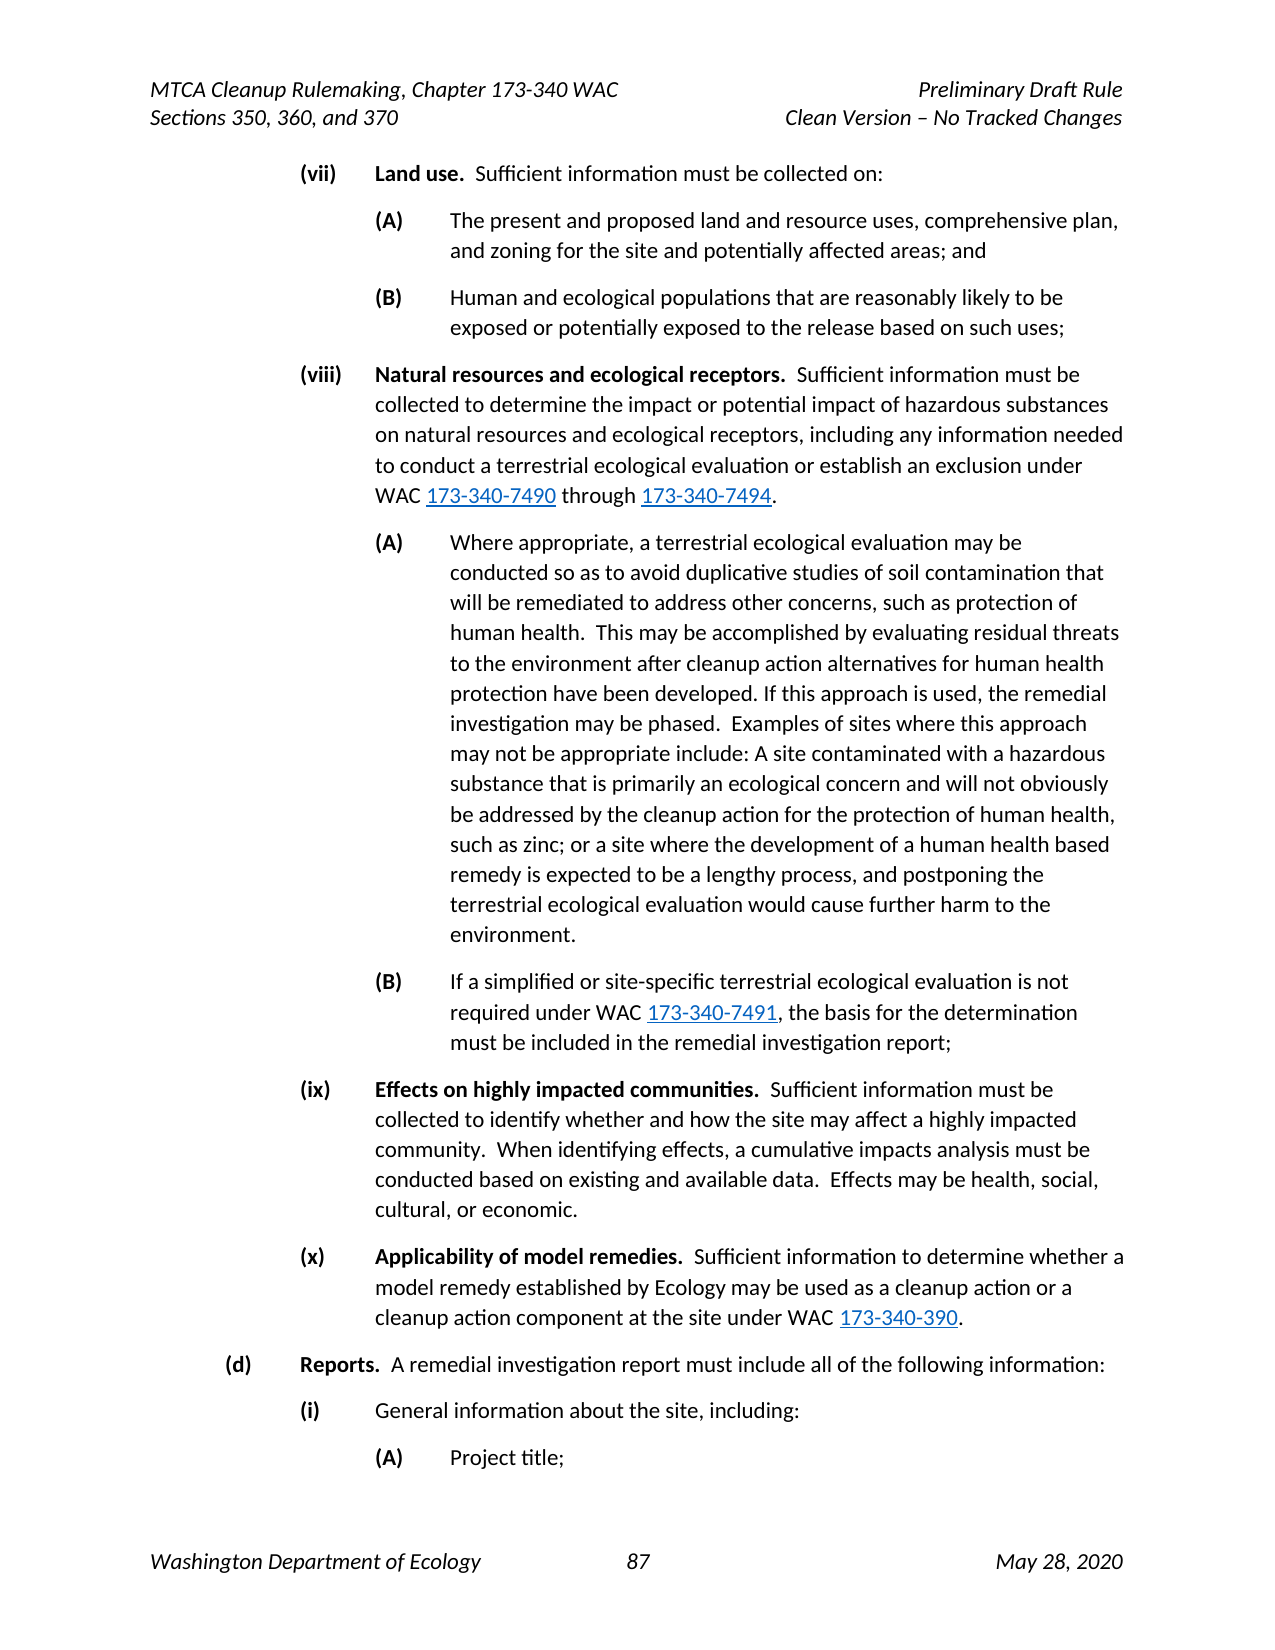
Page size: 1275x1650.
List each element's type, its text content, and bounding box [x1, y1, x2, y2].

text (i) General information about the site, including: [300, 1397, 1125, 1424]
text (vii) Land use. Sufficient information must be collected on: [300, 159, 1125, 187]
text (x) Applicability of model remedies. Sufficient information to determine whether a model remedy established by Ecology may be used as a cleanup action or a cleanup action component at the site under WAC 173-340-390. [300, 1242, 1125, 1331]
text (B) Human and ecological populations that are reasonably likely to be exposed or potentially exposed to the release based on such uses; [375, 283, 1125, 341]
text (B) If a simplified or site-specific terrestrial ecological evaluation is not required under WAC 173-340-7491, the basis for the determination must be included in the remedial investigation report; [375, 967, 1125, 1056]
text (ix) Effects on highly impacted communities. Sufficient information must be collected to identify whether and how the site may affect a highly impacted community. When identifying effects, a cumulative impacts analysis must be conducted based on existing and available data. Effects may be health, social, cultural, or economic. [300, 1075, 1125, 1223]
text (d) Reports. A remedial investigation report must include all of the following information: [225, 1350, 1125, 1378]
text (viii) Natural resources and ecological receptors. Sufficient information must be collected to determine the impact or potential impact of hazardous substances on natural resources and ecological receptors, including any information needed to conduct a terrestrial ecological evaluation or establish an exclusion under WAC 173-340-7490 through 173-340-7494. [300, 360, 1125, 509]
text (A) The present and proposed land and resource uses, comprehensive plan, and zoning for the site and potentially affected areas; and [375, 206, 1125, 264]
text (A) Project title; [375, 1443, 1125, 1471]
text (A) Where appropriate, a terrestrial ecological evaluation may be conducted so as to avoid duplicative studies of soil contamination that will be remediated to address other concerns, such as protection of human health. This may be accomplished by evaluating residual threats to the environment after cleanup action alternatives for human health protection have been developed. If this approach is used, the remedial investigation may be phased. Examples of sites where this approach may not be appropriate include: A site contaminated with a hazardous substance that is primarily an ecological concern and will not obviously be addressed by the cleanup action for the protection of human health, such as zinc; or a site where the development of a human health based remedy is expected to be a lengthy process, and postponing the terrestrial ecological evaluation would cause further harm to the environment. [375, 528, 1125, 948]
